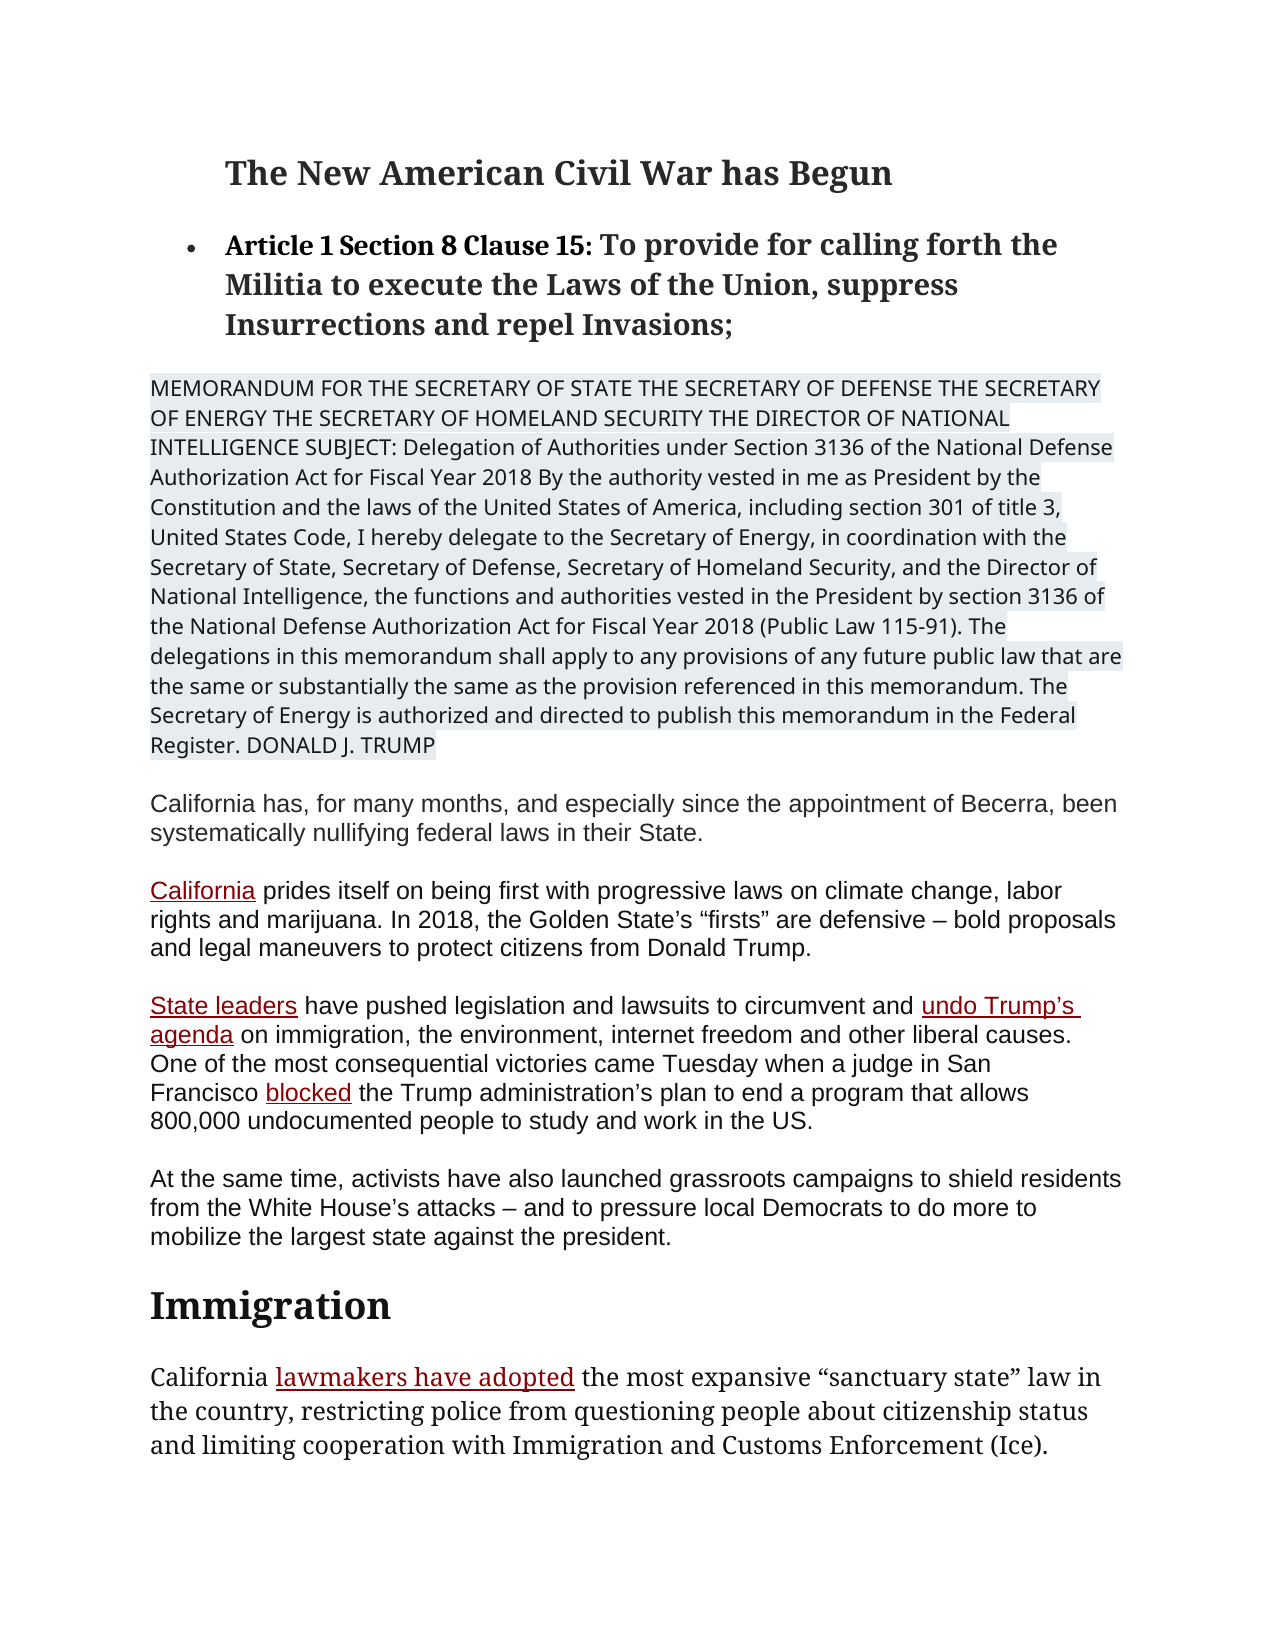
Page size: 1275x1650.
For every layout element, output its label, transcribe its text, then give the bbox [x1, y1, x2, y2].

text The New American Civil War has Begun [225, 150, 1125, 195]
text California prides itself on being first with progressive laws on climate change, labor rights and marijuana. In 2018, the Golden State’s “firsts” are defensive – bold proposals and legal maneuvers to protect citizens from Donald Trump. [150, 876, 1125, 962]
text At the same time, activists have also launched grassroots campaigns to shield residents from the White House’s attacks – and to pressure local Democrats to do more to mobilize the largest state against the president. [150, 1164, 1125, 1251]
text State leaders have pushed legislation and lawsuits to circumvent and undo Trump’s agenda on immigration, the environment, internet freedom and other liberal causes. One of the most consequential victories came Tuesday when a judge in San Francisco blocked the Trump administration’s plan to end a program that allows 800,000 undocumented people to study and work in the US. [150, 991, 1125, 1135]
list Article 1 Section 8 Clause 15: To provide for calling forth the Militia to execute the Laws of the Union, suppress Insurrections and repel Invasions; [187, 224, 1125, 344]
text California lawmakers have adopted the most expansive “sanctuary state” law in the country, restricting police from questioning people about citizenship status and limiting cooperation with Immigration and Customs Enforcement (Ice). [150, 1360, 1125, 1462]
text MEMORANDUM FOR THE SECRETARY OF STATE THE SECRETARY OF DEFENSE THE SECRETARY OF ENERGY THE SECRETARY OF HOMELAND SECURITY THE DIRECTOR OF NATIONAL INTELLIGENCE SUBJECT: Delegation of Authorities under Section 3136 of the National Defense Authorization Act for Fiscal Year 2018 By the authority vested in me as President by the Constitution and the laws of the United States of America, including section 301 of title 3, United States Code, I hereby delegate to the Secretary of Energy, in coordination with the Secretary of State, Secretary of Defense, Secretary of Homeland Security, and the Director of National Intelligence, the functions and authorities vested in the President by section 3136 of the National Defense Authorization Act for Fiscal Year 2018 (Public Law 115-91). The delegations in this memorandum shall apply to any provisions of any future public law that are the same or substantially the same as the provision referenced in this memorandum. The Secretary of Energy is authorized and directed to publish this memorandum in the Federal Register. DONALD J. TRUMP [150, 373, 1125, 760]
text California has, for many months, and especially since the appointment of Becerra, been systematically nullifying federal laws in their State. [150, 789, 1125, 847]
text Immigration [150, 1280, 1125, 1331]
